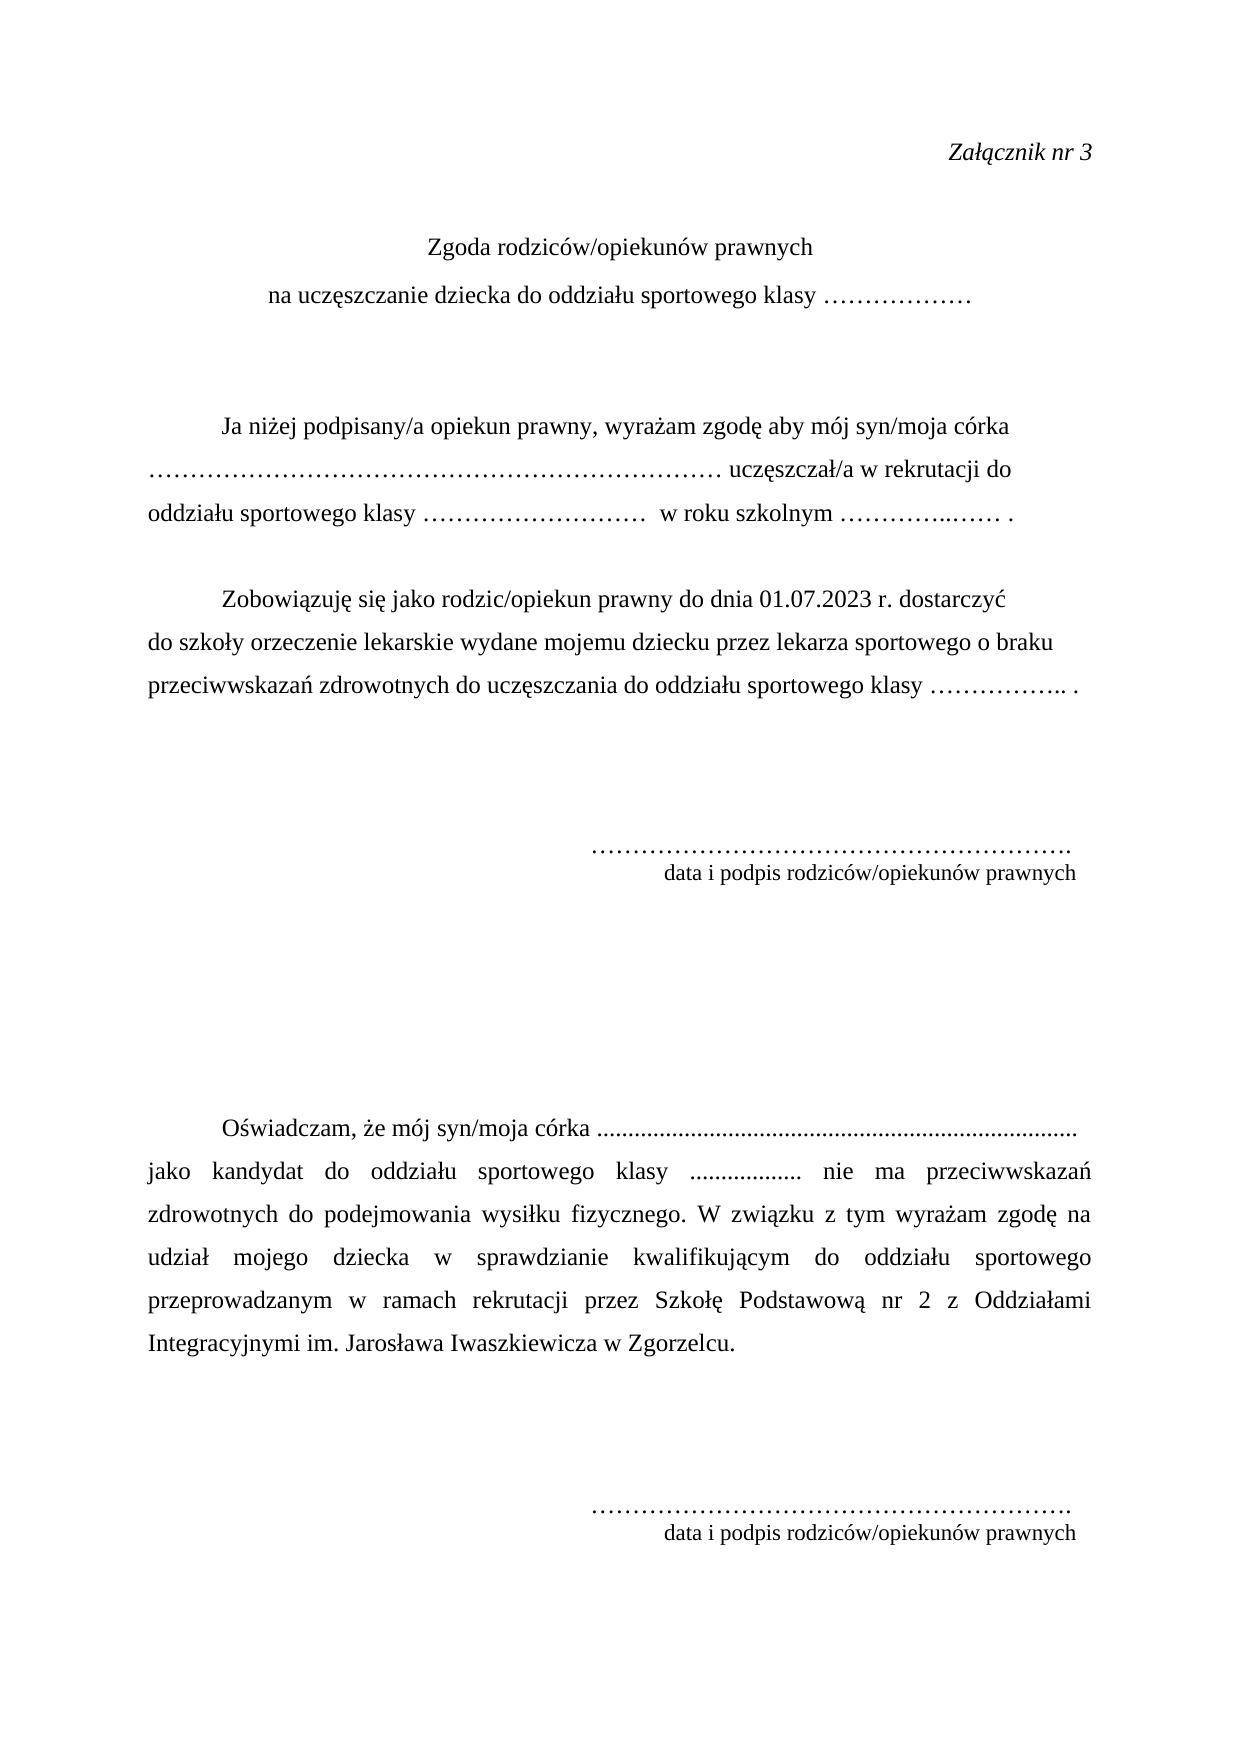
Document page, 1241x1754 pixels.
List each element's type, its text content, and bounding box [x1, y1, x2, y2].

text data i podpis rodziców/opiekunów prawnych [590, 1519, 1092, 1546]
text Ja niżej podpisany/a opiekun prawny, wyrażam zgodę aby mój syn/moja córka [148, 411, 1092, 440]
text …………………………………………………………… uczęszczał/a w rekrutacji do oddziału sportowego klasy ……………………… w roku szkolnym …………..…… . [148, 454, 1092, 526]
text Oświadczam, że mój syn/moja córka ............................................................................. [148, 1113, 1092, 1142]
text …………………………………………………. [148, 803, 1092, 859]
text na uczęszczanie dziecka do oddziału sportowego klasy ……………… [148, 280, 1092, 308]
text Zobowiązuję się jako rodzic/opiekun prawny do dnia 01.07.2023 r. dostarczyć [148, 584, 1092, 613]
text data i podpis rodziców/opiekunów prawnych [590, 859, 1092, 886]
text Załącznik nr 3 [148, 137, 1092, 165]
text do szkoły orzeczenie lekarskie wydane mojemu dziecku przez lekarza sportowego o braku przeciwwskazań zdrowotnych do uczęszczania do oddziału sportowego klasy …………….. . [148, 627, 1092, 699]
text …………………………………………………. [148, 1462, 1092, 1519]
text jako kandydat do oddziału sportowego klasy .................. nie ma przeciwwskazań zdrowotnych do podejmowania wysiłku fizycznego. W związku z tym wyrażam zgodę na udział mojego dziecka w sprawdzianie kwalifikującym do oddziału sportowego przeprowadzanym w ramach rekrutacji przez Szkołę Podstawową nr 2 z Oddziałami Integracyjnymi im. Jarosława Iwaszkiewicza w Zgorzelcu. [148, 1156, 1092, 1357]
text Zgoda rodziców/opiekunów prawnych [148, 232, 1092, 261]
